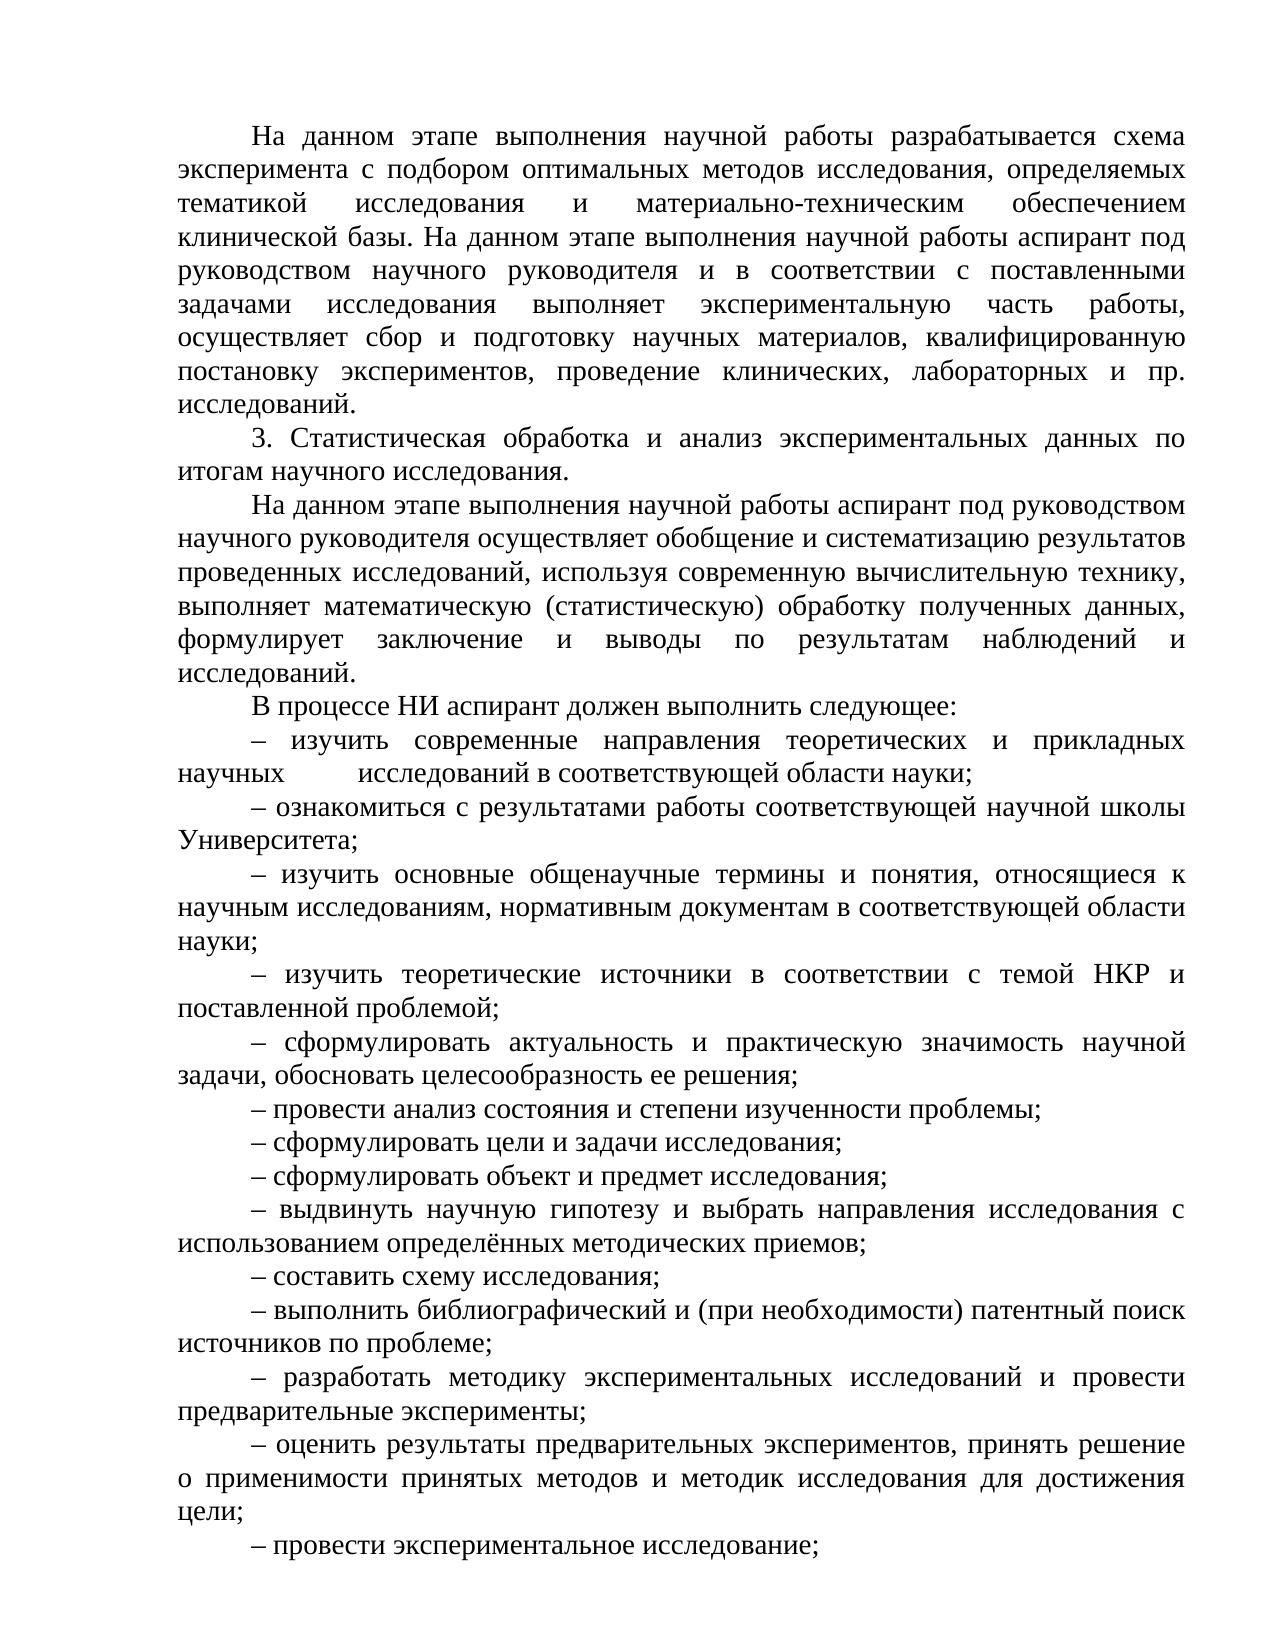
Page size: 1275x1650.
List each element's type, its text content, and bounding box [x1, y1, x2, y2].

text – ознакомиться с результатами работы соответствующей научной школы Университета; [177, 789, 1186, 856]
text – изучить теоретические источники в соответствии с темой НКР и поставленной проблемой; [177, 957, 1186, 1024]
text – провести экспериментальное исследование; [177, 1527, 1186, 1560]
text – оценить результаты предварительных экспериментов, принять решение о применимости принятых методов и методик исследования для достижения цели; [177, 1426, 1186, 1527]
text – изучить основные общенаучные термины и понятия, относящиеся к научным исследованиям, нормативным документам в соответствующей области науки; [177, 856, 1186, 957]
text – составить схему исследования; [177, 1258, 1186, 1292]
text – выдвинуть научную гипотезу и выбрать направления исследования с использованием определённых методических приемов; [177, 1191, 1186, 1258]
text – сформулировать актуальность и практическую значимость научной задачи, обосновать целесообразность ее решения; [177, 1024, 1186, 1091]
text – сформулировать объект и предмет исследования; [177, 1158, 1186, 1191]
text – разработать методику экспериментальных исследований и провести предварительные эксперименты; [177, 1359, 1186, 1426]
text – сформулировать цели и задачи исследования; [177, 1124, 1186, 1158]
text – провести анализ состояния и степени изученности проблемы; [177, 1091, 1186, 1124]
text – изучить современные направления теоретических и прикладных научных исследований в соответствующей области науки; [177, 722, 1186, 789]
text – выполнить библиографический и (при необходимости) патентный поиск источников по проблеме; [177, 1292, 1186, 1359]
text На данном этапе выполнения научной работы аспирант под руководством научного руководителя осуществляет обобщение и систематизацию результатов проведенных исследований, используя современную вычислительную технику, выполняет математическую (статистическую) обработку полученных данных, формулирует заключение и выводы по результатам наблюдений и исследований. [177, 487, 1186, 688]
text В процессе НИ аспирант должен выполнить следующее: [177, 688, 1186, 722]
text 3. Статистическая обработка и анализ экспериментальных данных по итогам научного исследования. [177, 420, 1186, 487]
text На данном этапе выполнения научной работы разрабатывается схема эксперимента с подбором оптимальных методов исследования, определяемых тематикой исследования и материально-техническим обеспечением клинической базы. На данном этапе выполнения научной работы аспирант под руководством научного руководителя и в соответствии с поставленными задачами исследования выполняет экспериментальную часть работы, осуществляет сбор и подготовку научных материалов, квалифицированную постановку экспериментов, проведение клинических, лабораторных и пр. исследований. [177, 118, 1186, 420]
